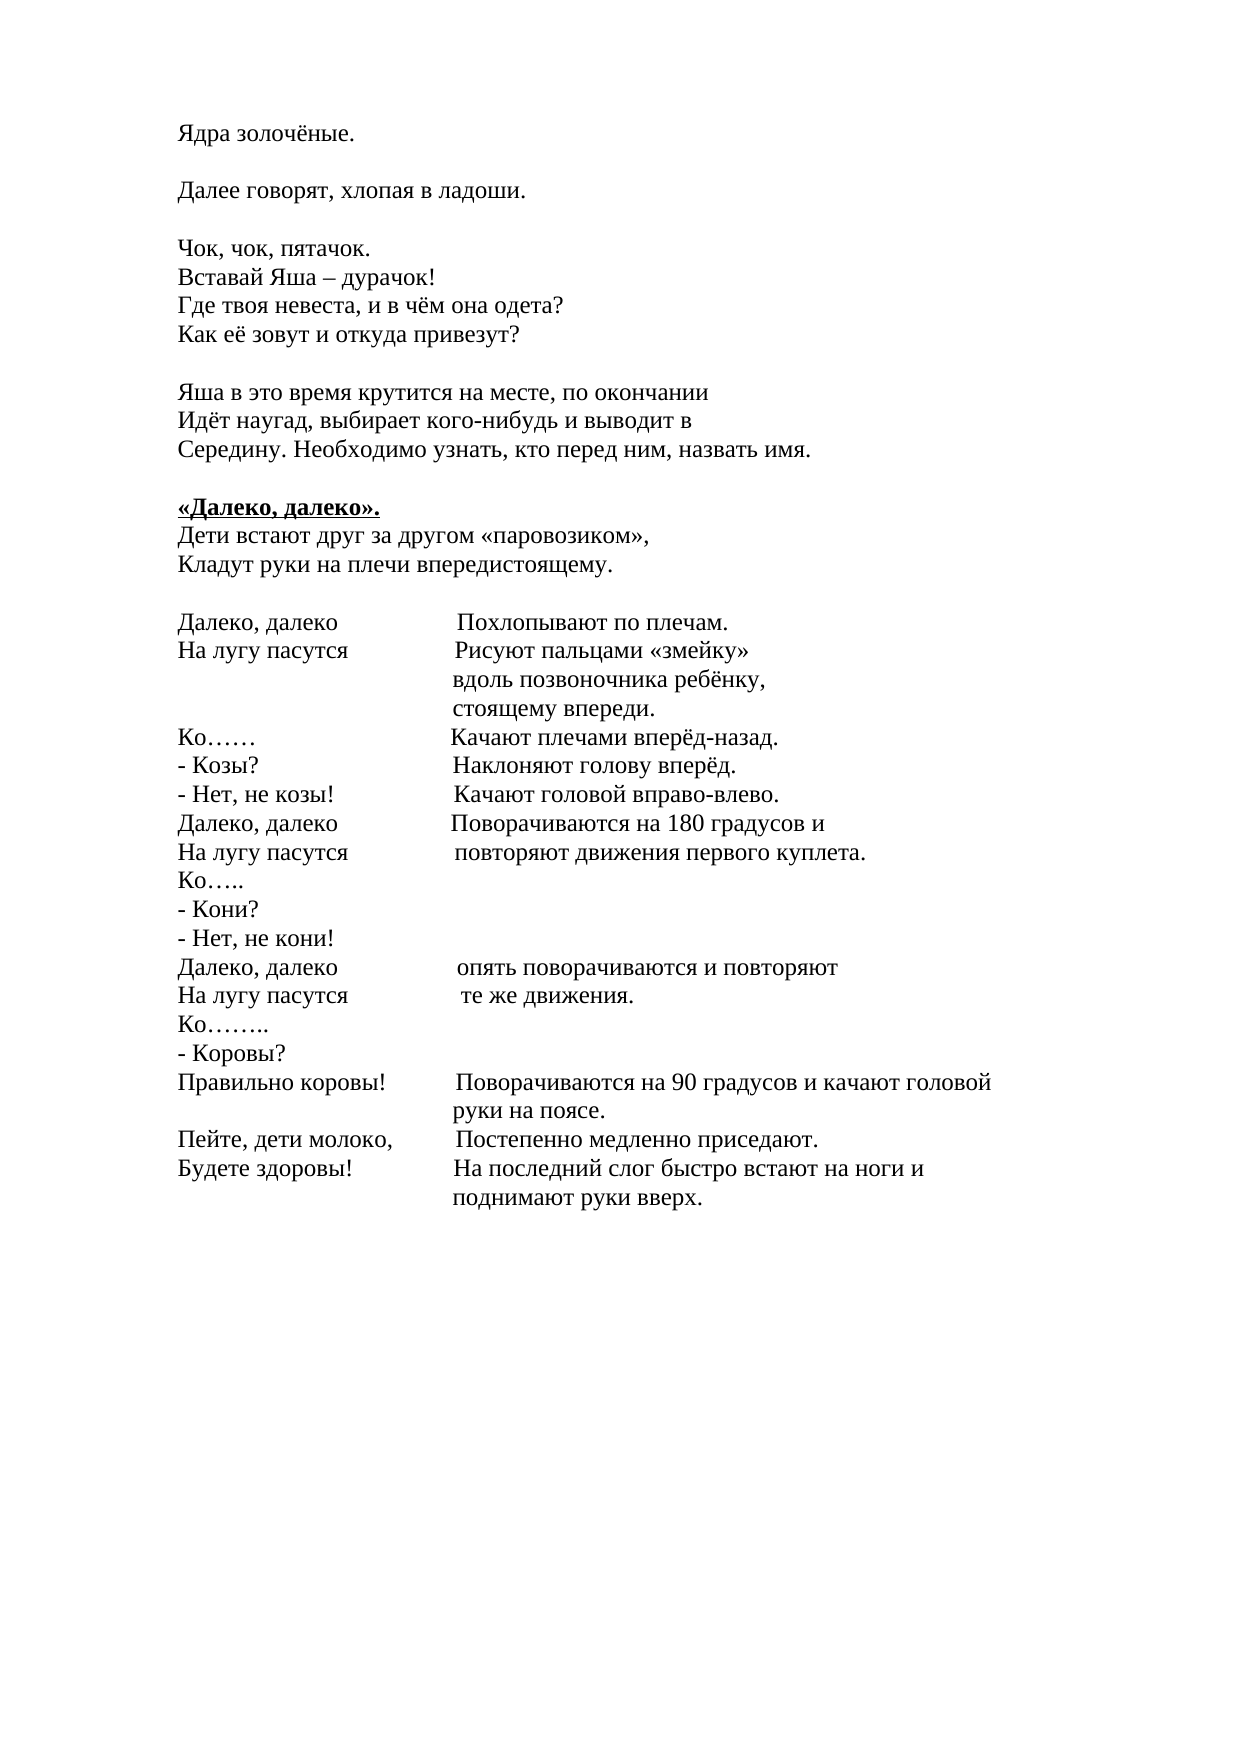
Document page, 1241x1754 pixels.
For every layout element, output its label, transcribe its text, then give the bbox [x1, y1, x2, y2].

text Далеко, далеко Поворачиваются на 180 градусов и [177, 808, 1152, 837]
text стоящему впереди. [177, 693, 1152, 722]
text Вставай Яша – дурачок! [177, 262, 1152, 291]
text - Кони? [177, 894, 1152, 923]
text Далее говорят, хлопая в ладоши. [177, 176, 1152, 204]
text Будете здоровы! На последний слог быстро встают на ноги и [177, 1153, 1152, 1182]
text Ядра золочёные. [177, 118, 1152, 147]
text - Нет, не козы! Качают головой вправо-влево. [177, 779, 1152, 808]
text вдоль позвоночника ребёнку, [177, 664, 1152, 693]
text Идёт наугад, выбирает кого-нибудь и выводит в [177, 406, 1152, 434]
text Дети встают друг за другом «паровозиком», [177, 521, 1152, 549]
text Правильно коровы! Поворачиваются на 90 градусов и качают головой [177, 1067, 1152, 1096]
text Далеко, далеко Похлопывают по плечам. [177, 607, 1152, 636]
text На лугу пасутся повторяют движения первого куплета. [177, 837, 1152, 866]
text Середину. Необходимо узнать, кто перед ним, назвать имя. [177, 434, 1152, 463]
text Как её зовут и откуда привезут? [177, 319, 1152, 348]
text Пейте, дети молоко, Постепенно медленно приседают. [177, 1124, 1152, 1153]
text - Коровы? [177, 1038, 1152, 1067]
text Кладут руки на плечи впередистоящему. [177, 549, 1152, 578]
text На лугу пасутся те же движения. [177, 981, 1152, 1009]
text поднимают руки вверх. [177, 1182, 1152, 1211]
text Ко…… Качают плечами вперёд-назад. [177, 722, 1152, 751]
text Ко….. [177, 866, 1152, 894]
text - Козы? Наклоняют голову вперёд. [177, 751, 1152, 779]
text Далеко, далеко опять поворачиваются и повторяют [177, 952, 1152, 981]
text Яша в это время крутится на месте, по окончании [177, 377, 1152, 406]
text Где твоя невеста, и в чём она одета? [177, 291, 1152, 319]
text «Далеко, далеко». [177, 492, 1152, 521]
text - Нет, не кони! [177, 923, 1152, 952]
text Чок, чок, пятачок. [177, 233, 1152, 262]
text На лугу пасутся Рисуют пальцами «змейку» [177, 636, 1152, 664]
text Ко…….. [177, 1009, 1152, 1038]
text руки на поясе. [177, 1096, 1152, 1124]
